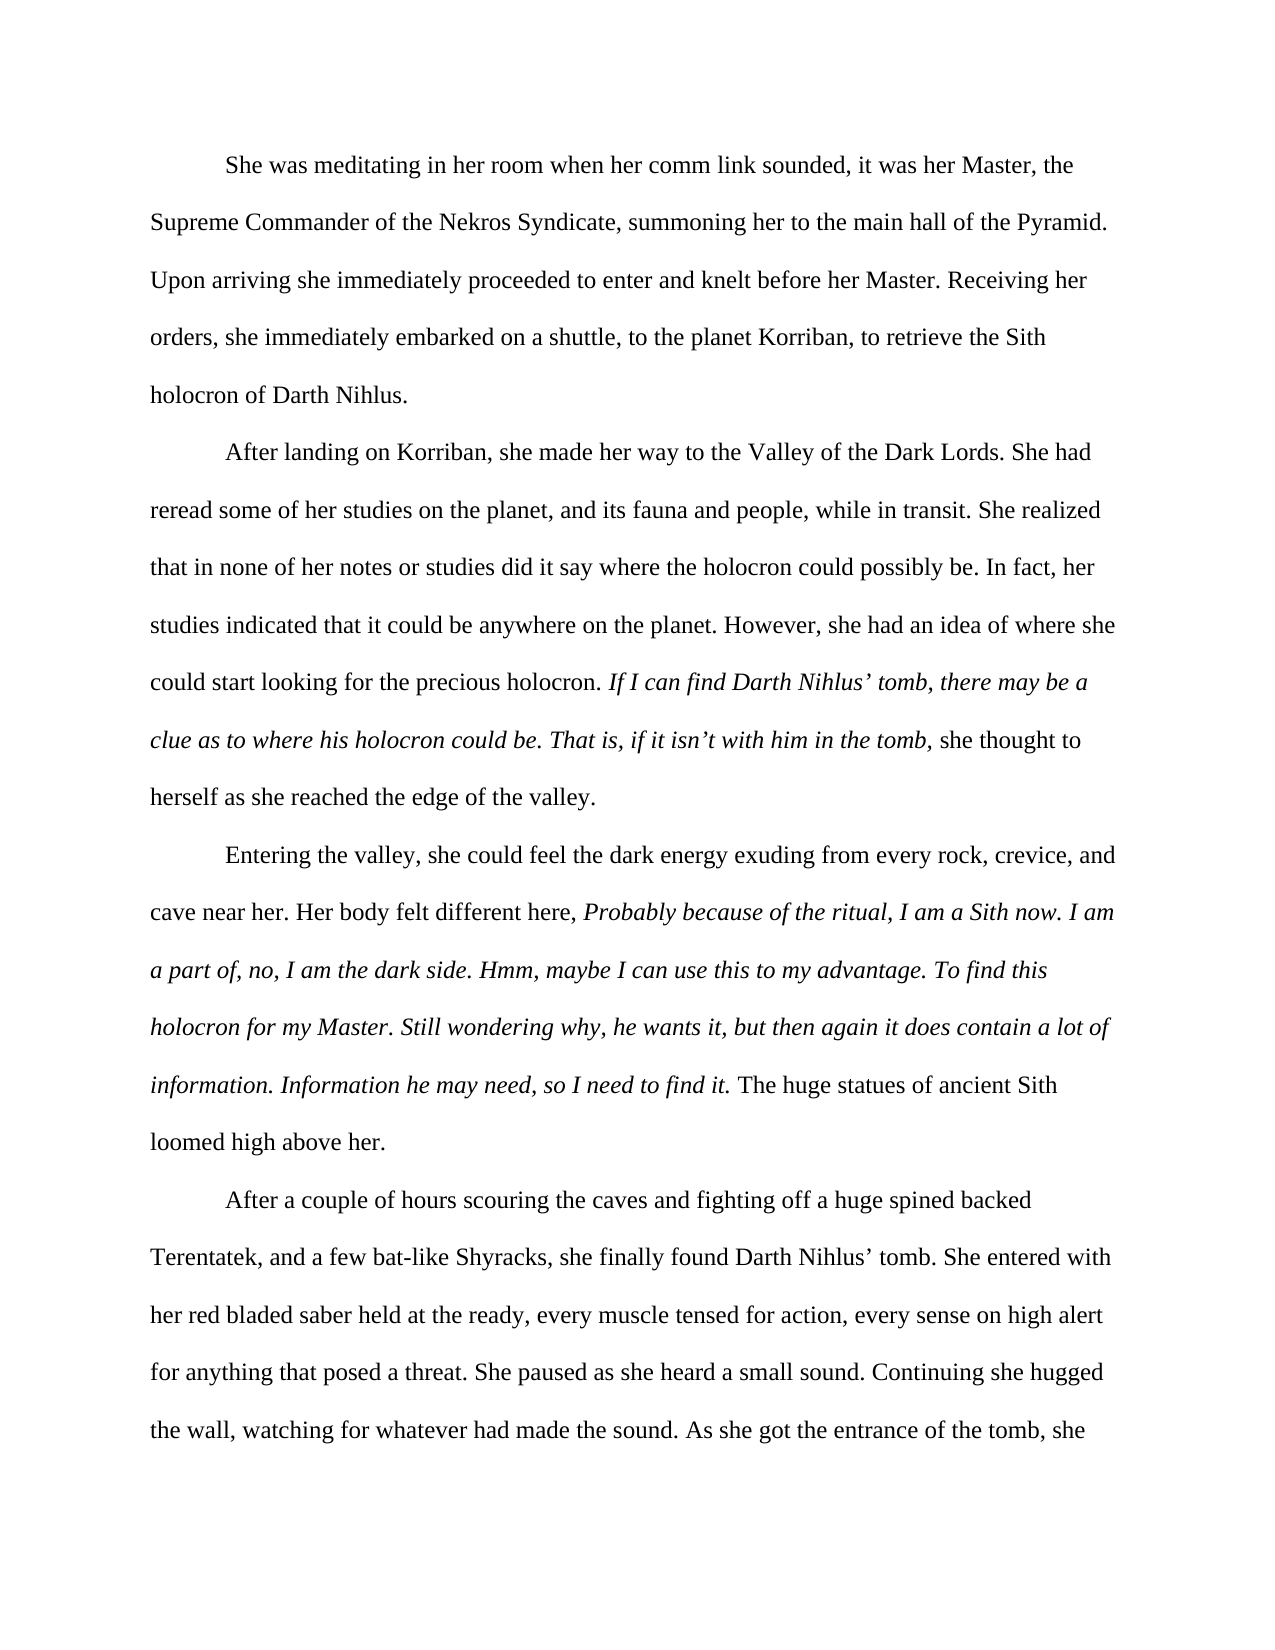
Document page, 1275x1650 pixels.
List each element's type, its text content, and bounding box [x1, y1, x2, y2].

text After landing on Korriban, she made her way to the Valley of the Dark Lords. She had reread some of her studies on the planet, and its fauna and people, while in transit. She realized that in none of her notes or studies did it say where the holocron could possibly be. In fact, her studies indicated that it could be anywhere on the planet. However, she had an idea of where she could start looking for the precious holocron. If I can find Darth Nihlus’ tomb, there may be a clue as to where his holocron could be. That is, if it isn’t with him in the tomb, she thought to herself as she reached the edge of the valley. [150, 437, 1125, 811]
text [150, 1185, 1125, 1444]
text She was meditating in her room when her comm link sounded, it was her Master, the Supreme Commander of the Nekros Syndicate, summoning her to the main hall of the Pyramid. Upon arriving she immediately proceeded to enter and knelt before her Master. Receiving her orders, she immediately embarked on a shuttle, to the planet Korriban, to retrieve the Sith holocron of Darth Nihlus. [150, 150, 1125, 409]
text Entering the valley, she could feel the dark energy exuding from every rock, crevice, and cave near her. Her body felt different here, Probably because of the ritual, I am a Sith now. I am a part of, no, I am the dark side. Hmm, maybe I can use this to my advantage. To find this holocron for my Master. Still wondering why, he wants it, but then again it does contain a lot of information. Information he may need, so I need to find it. The huge statues of ancient Sith loomed high above her. [150, 840, 1125, 1156]
